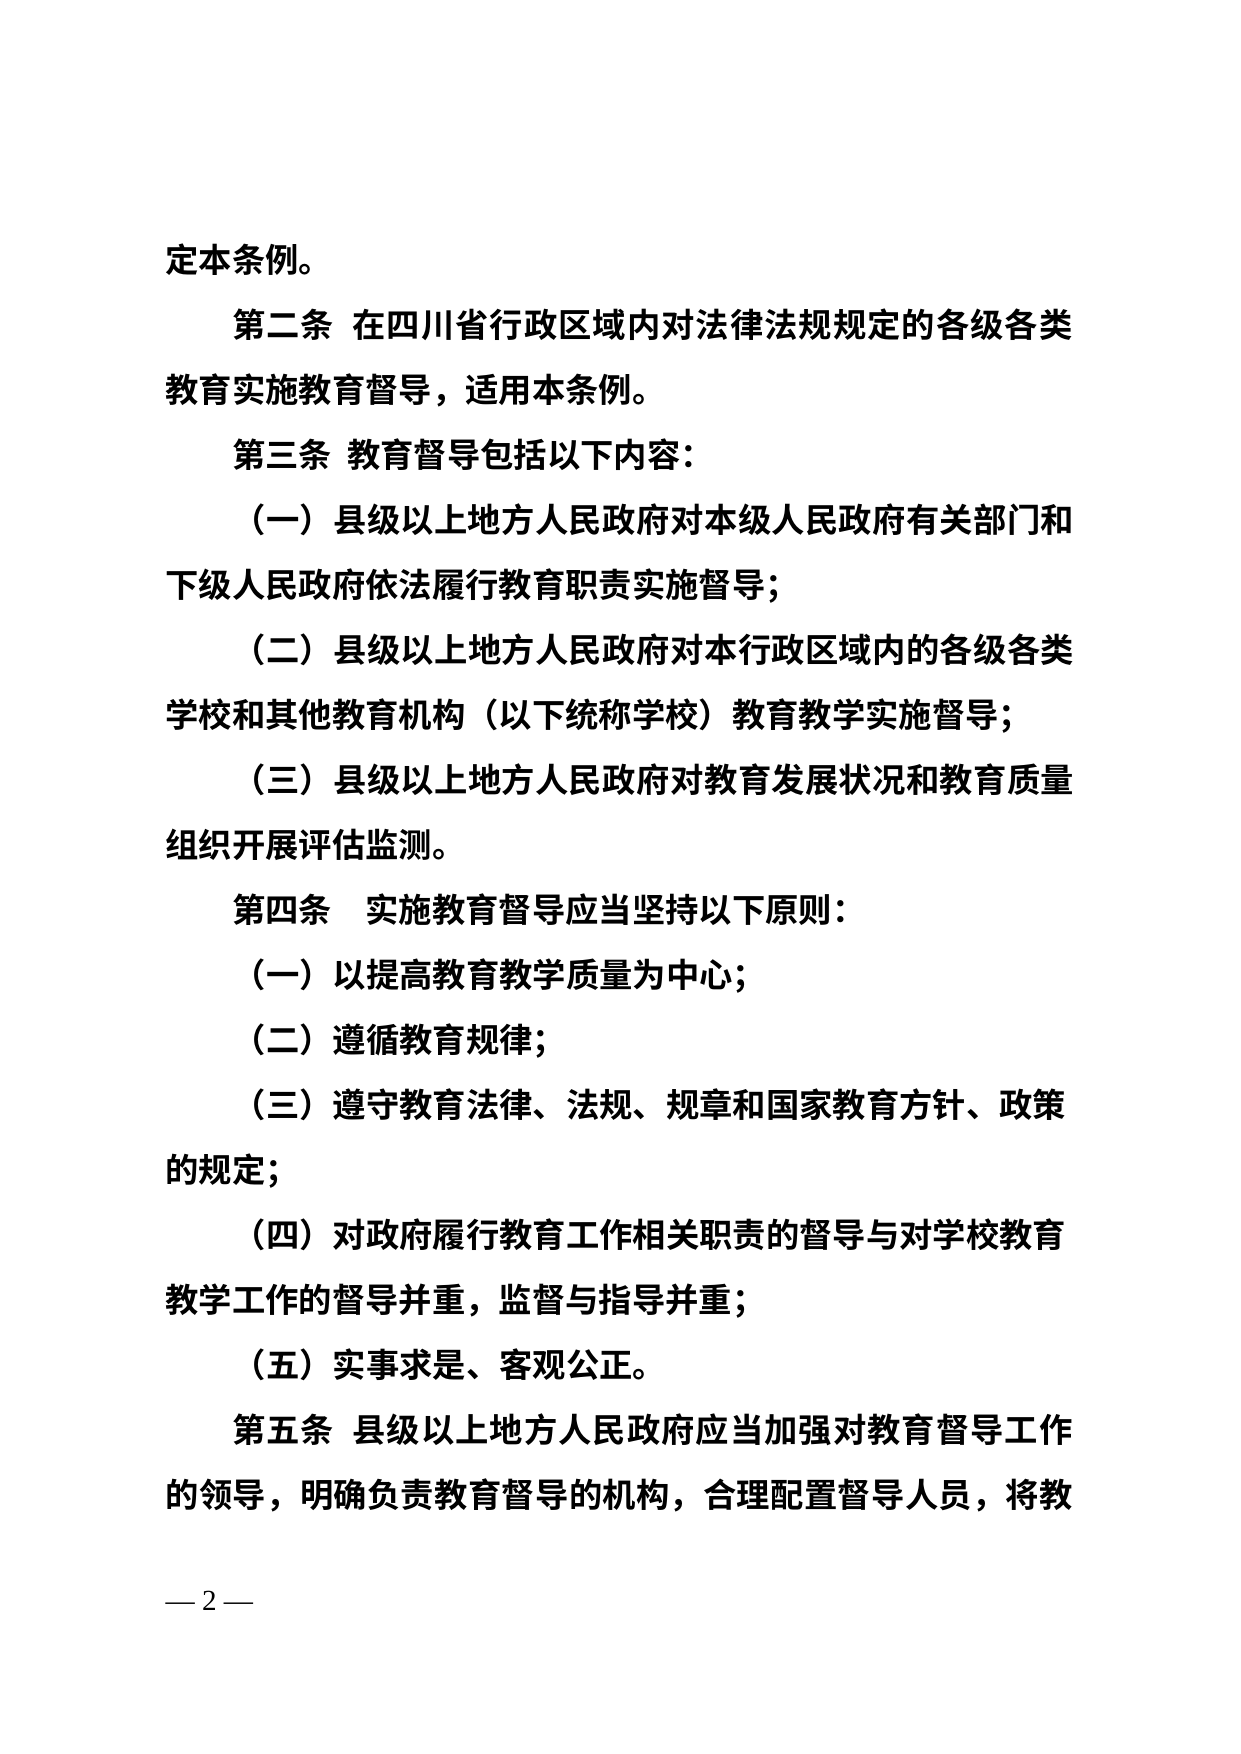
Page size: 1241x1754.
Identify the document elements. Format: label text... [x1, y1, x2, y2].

text （二）县级以上地方人民政府对本行政区域内的各级各类学校和其他教育机构（以下统称学校）教育教学实施督导； [165, 616, 1075, 746]
text （三）县级以上地方人民政府对教育发展状况和教育质量组织开展评估监测。 [165, 746, 1075, 876]
text 第四条 实施教育督导应当坚持以下原则： [165, 876, 1075, 941]
text 第二条 在四川省行政区域内对法律法规规定的各级各类教育实施教育督导，适用本条例。 [165, 291, 1075, 421]
text （二）遵循教育规律； [165, 1006, 1075, 1071]
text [165, 226, 1075, 291]
text （一）县级以上地方人民政府对本级人民政府有关部门和下级人民政府依法履行教育职责实施督导； [165, 486, 1075, 616]
text （五）实事求是、客观公正。 [165, 1331, 1075, 1396]
text （四）对政府履行教育工作相关职责的督导与对学校教育教学工作的督导并重，监督与指导并重； [165, 1201, 1075, 1331]
text 第三条 教育督导包括以下内容： [165, 421, 1075, 486]
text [165, 1396, 1075, 1526]
text （三）遵守教育法律、法规、规章和国家教育方针、政策的规定； [165, 1071, 1075, 1201]
text （一）以提高教育教学质量为中心； [165, 941, 1075, 1006]
